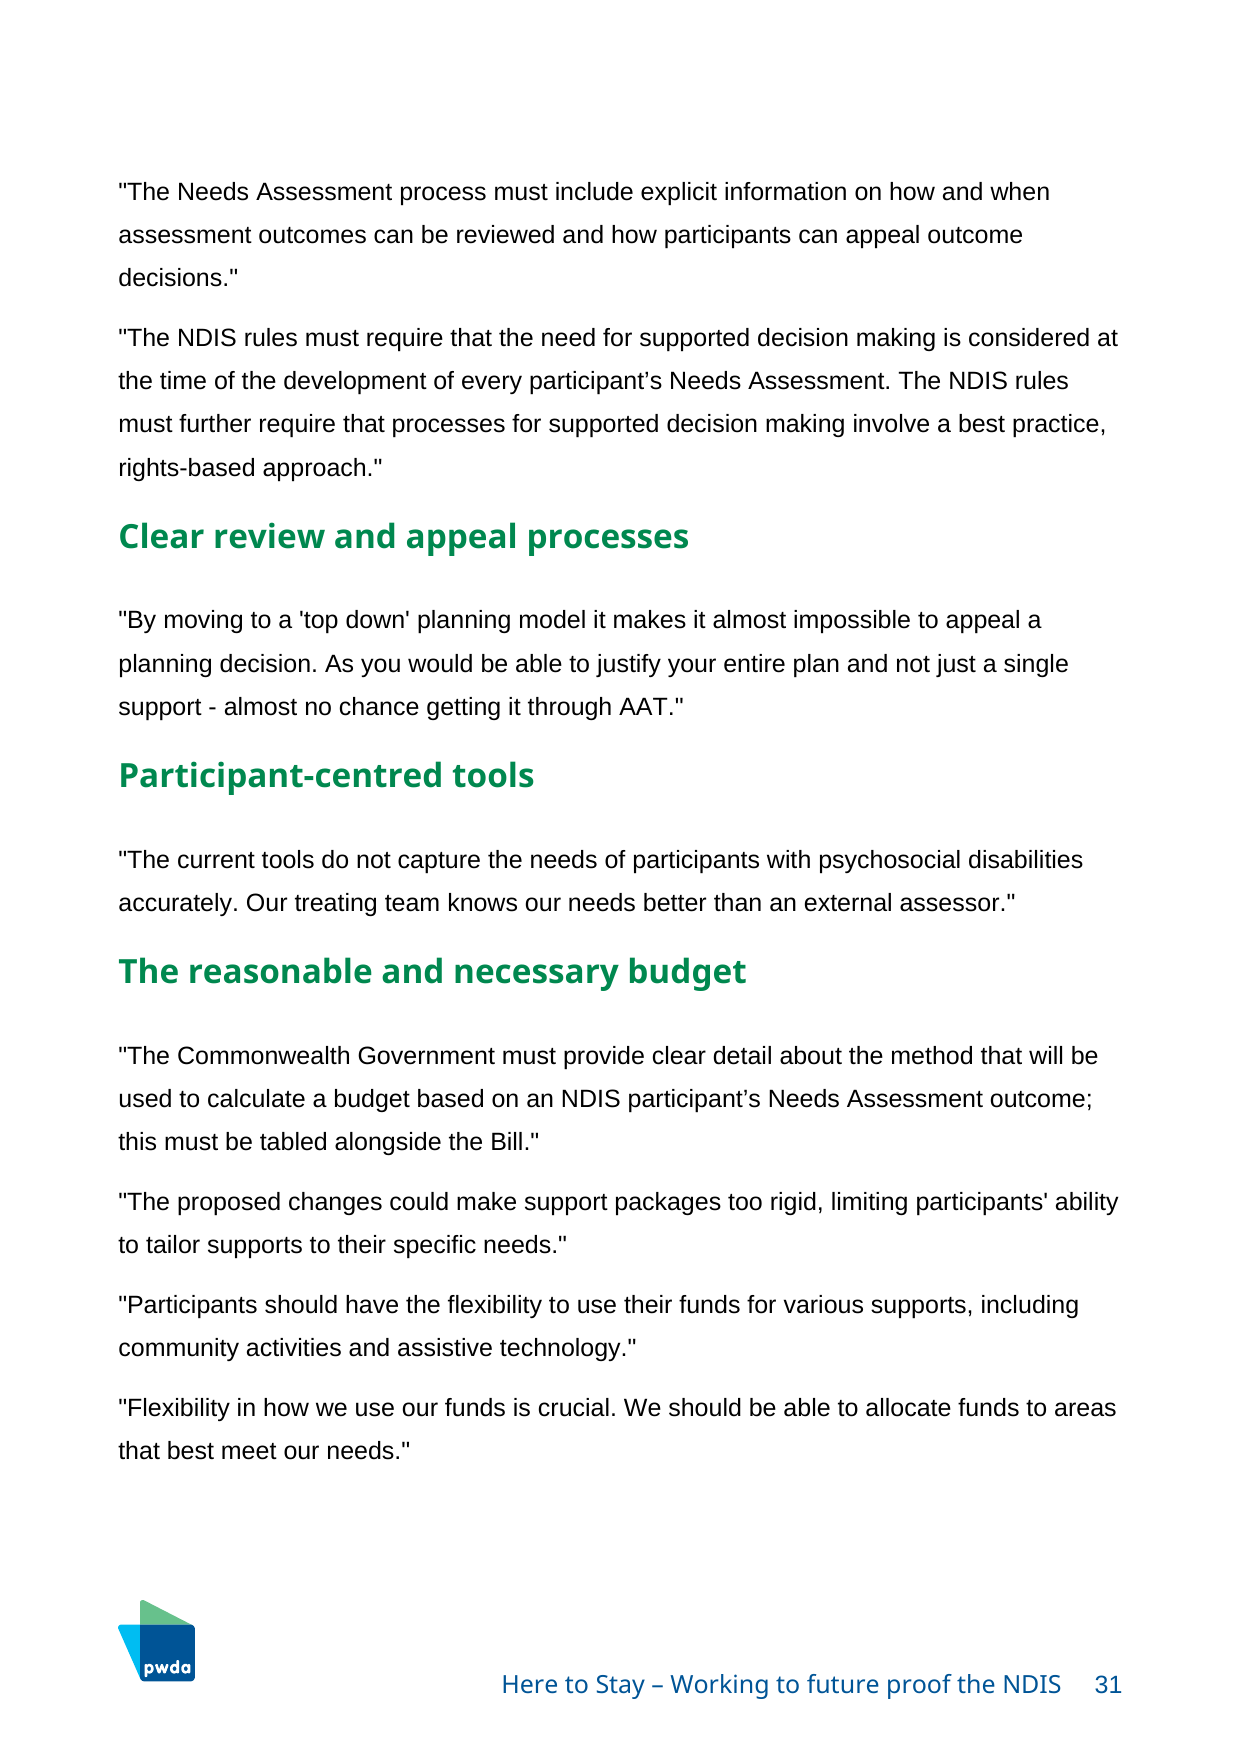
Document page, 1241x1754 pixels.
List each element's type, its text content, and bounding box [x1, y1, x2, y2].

text "The current tools do not capture the needs of participants with psychosocial disabilities accurately. Our treating team knows our needs better than an external assessor." [118, 845, 1122, 917]
text "The proposed changes could make support packages too rigid, limiting participants' ability to tailor supports to their specific needs." [118, 1187, 1122, 1259]
text "Participants should have the flexibility to use their funds for various supports, including community activities and assistive technology." [118, 1290, 1122, 1362]
subtitle The reasonable and necessary budget [118, 948, 1122, 993]
text "The NDIS rules must require that the need for supported decision making is considered at the time of the development of every participant’s Needs Assessment. The NDIS rules must further require that processes for supported decision making involve a best practice, rights-based approach." [118, 323, 1122, 481]
subtitle Participant-centred tools [118, 752, 1122, 797]
text "The Needs Assessment process must include explicit information on how and when assessment outcomes can be reviewed and how participants can appeal outcome decisions." [118, 177, 1122, 292]
text "By moving to a 'top down' planning model it makes it almost impossible to appeal a planning decision. As you would be able to justify your entire plan and not just a single support - almost no chance getting it through AAT." [118, 606, 1122, 721]
text "The Commonwealth Government must provide clear detail about the method that will be used to calculate a budget based on an NDIS participant’s Needs Assessment outcome; this must be tabled alongside the Bill." [118, 1041, 1122, 1156]
subtitle Clear review and appeal processes [118, 512, 1122, 558]
text "Flexibility in how we use our funds is crucial. We should be able to allocate funds to areas that best meet our needs." [118, 1393, 1122, 1464]
